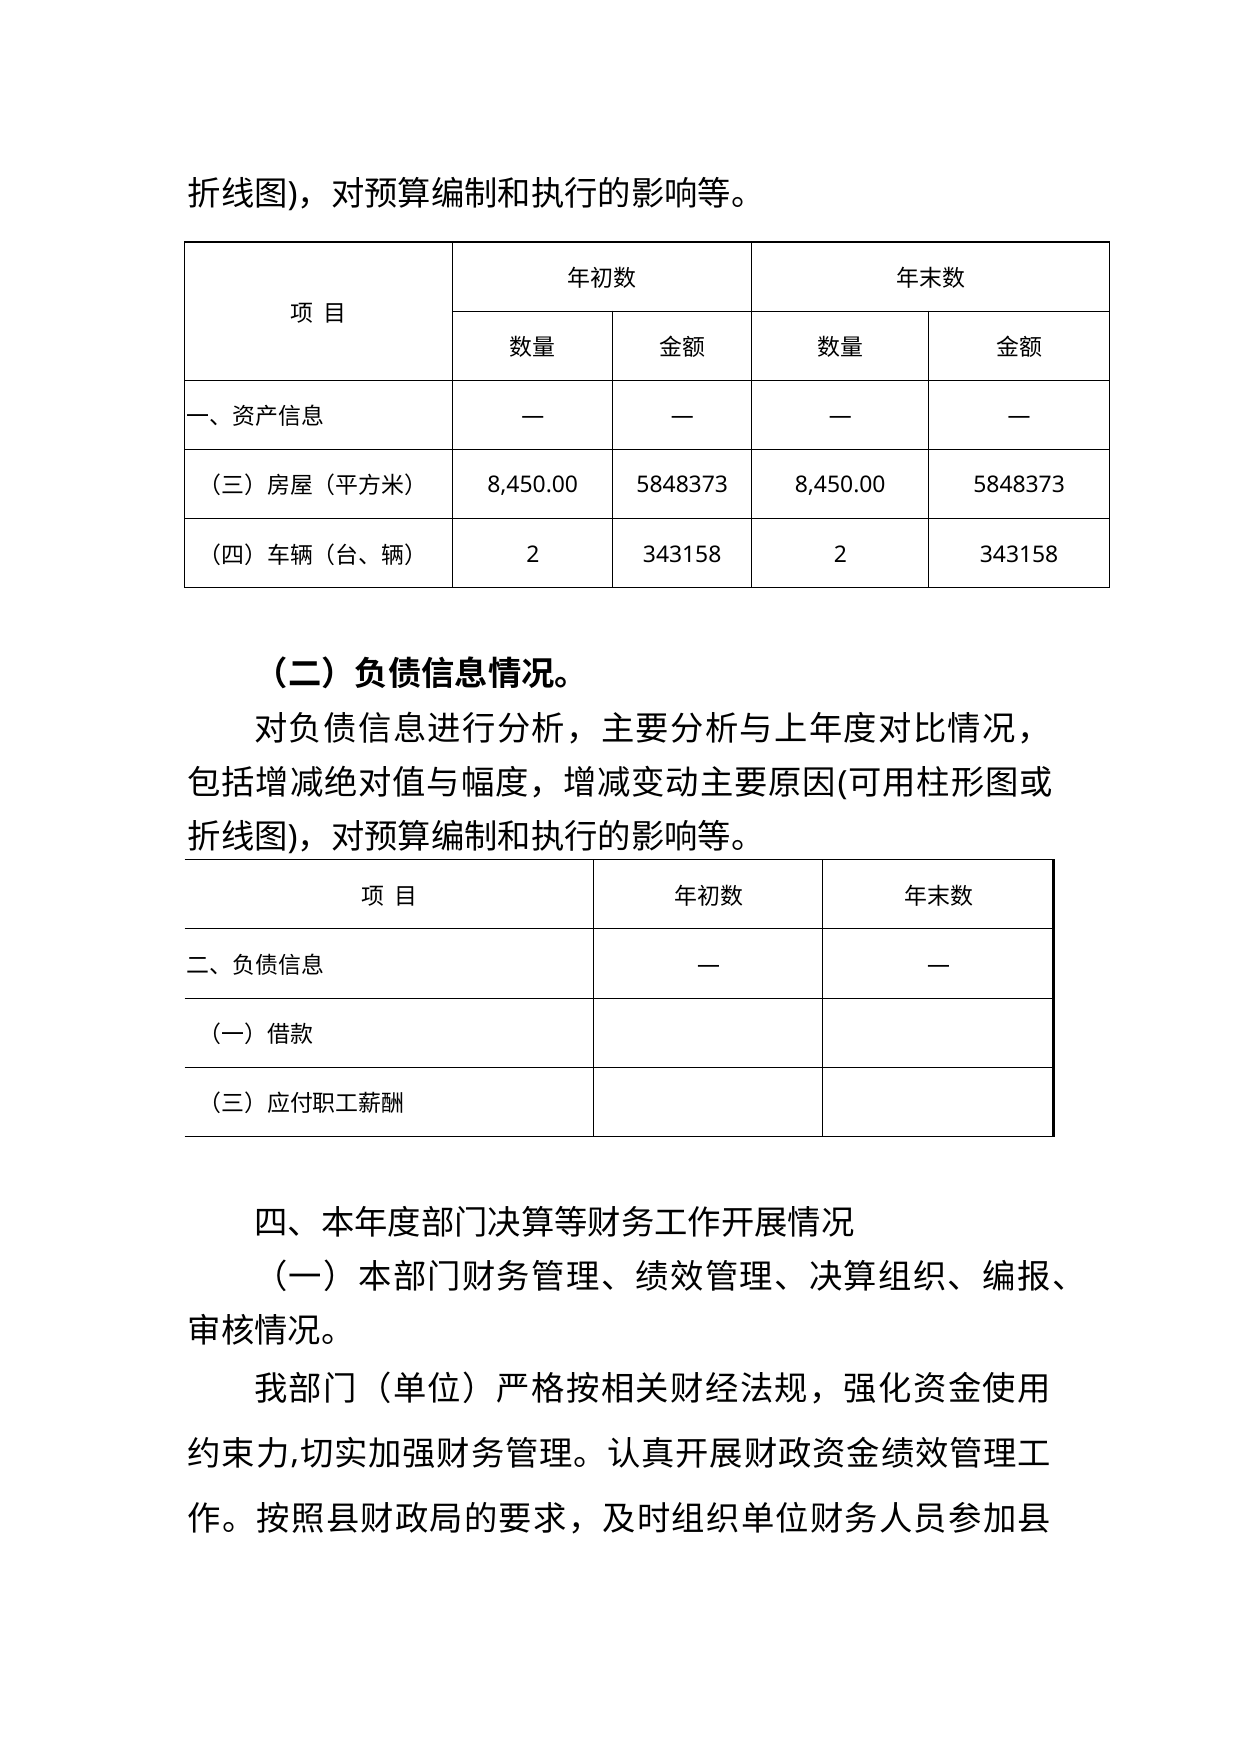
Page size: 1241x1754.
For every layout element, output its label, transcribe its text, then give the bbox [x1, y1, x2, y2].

table_header 年初数 [453, 243, 751, 311]
table_cell （三）房屋（平方米） [185, 450, 452, 518]
table_cell — [613, 381, 751, 449]
table_cell [823, 999, 1052, 1067]
text 四、本年度部门决算等财务工作开展情况 [187, 1191, 1053, 1245]
table_header 年末数 [752, 243, 1109, 311]
table_header 项 目 [185, 860, 593, 928]
table_cell 343158 [613, 519, 751, 587]
table_cell （四）车辆（台、辆） [185, 519, 452, 587]
table_cell — [823, 929, 1052, 997]
table_cell 数量 [453, 312, 612, 380]
table_cell 金额 [613, 312, 751, 380]
table_cell [594, 1068, 822, 1136]
table_cell — [594, 929, 822, 997]
table_cell 343158 [929, 519, 1109, 587]
table_cell （三）应付职工薪酬 [185, 1068, 593, 1136]
table_cell 二、负债信息 [185, 929, 593, 997]
table_cell 5848373 [929, 450, 1109, 518]
table_cell 数量 [752, 312, 928, 380]
table_cell — [929, 381, 1109, 449]
text （一）本部门财务管理、绩效管理、决算组织、编报、审核情况。 [187, 1245, 1053, 1353]
table_cell （一）借款 [185, 999, 593, 1067]
text （二）负债信息情况。 [187, 642, 1053, 697]
table_cell 8,450.00 [453, 450, 612, 518]
table_cell — [453, 381, 612, 449]
table_cell — [752, 381, 928, 449]
table_cell 一、资产信息 [185, 381, 452, 449]
table_header 年初数 [594, 860, 822, 928]
table_cell [823, 1068, 1052, 1136]
table_cell 2 [453, 519, 612, 587]
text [187, 1353, 1053, 1548]
table_cell 2 [752, 519, 928, 587]
table_cell [594, 999, 822, 1067]
table_cell 金额 [929, 312, 1109, 380]
table_header 年末数 [823, 860, 1052, 928]
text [187, 162, 1053, 216]
table_header 项 目 [185, 243, 452, 380]
table_cell 5848373 [613, 450, 751, 518]
table_cell 8,450.00 [752, 450, 928, 518]
text 对负债信息进行分析，主要分析与上年度对比情况，包括增减绝对值与幅度，增减变动主要原因(可用柱形图或折线图)，对预算编制和执行的影响等。 [187, 697, 1053, 859]
